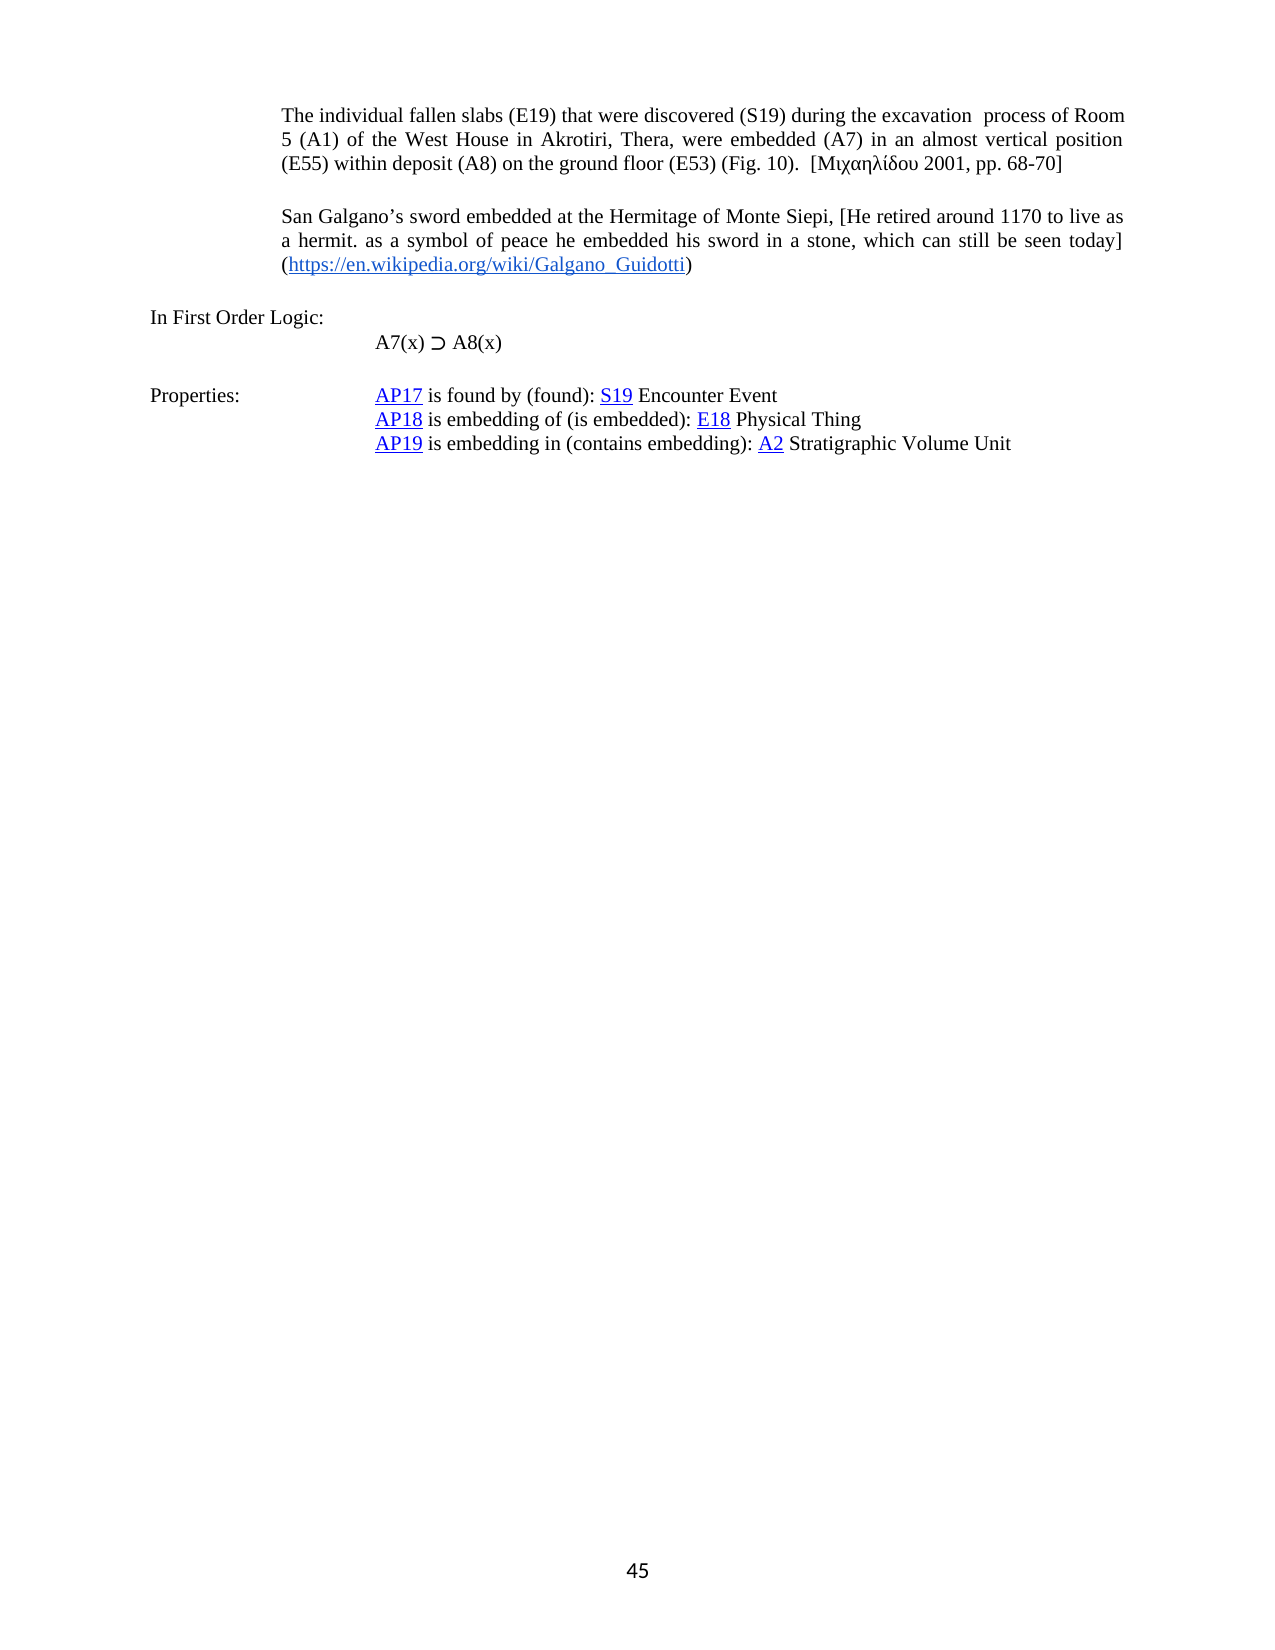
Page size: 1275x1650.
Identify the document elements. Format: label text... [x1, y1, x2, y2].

text AP19 is embedding in (contains embedding): A2 Stratigraphic Volume Unit [375, 431, 1125, 455]
text Τhe individual fallen slabs (E19) that were discovered (S19) during the excavation process of Room 5 (A1) of the West House in Akrotiri, Thera, were embedded (A7) in an almost vertical position (E55) within deposit (A8) on the ground floor (E53) (Fig. 10). [Μιχαηλίδου 2001, pp. 68-70] [281, 103, 1125, 175]
text In First Order Logic: [150, 305, 1125, 329]
text San Galgano’s sword embedded at the Hermitage of Monte Siepi, [He retired around 1170 to live as a hermit. as a symbol of peace he embedded his sword in a stone, which can still be seen today] (https://en.wikipedia.org/wiki/Galgano_Guidotti) [281, 204, 1125, 276]
text A7(x) ⊃ A8(x) [150, 329, 1125, 354]
text Properties: AP17 is found by (found): S19 Encounter Event [150, 383, 1125, 407]
text AP18 is embedding of (is embedded): E18 Physical Thing [375, 407, 1125, 431]
